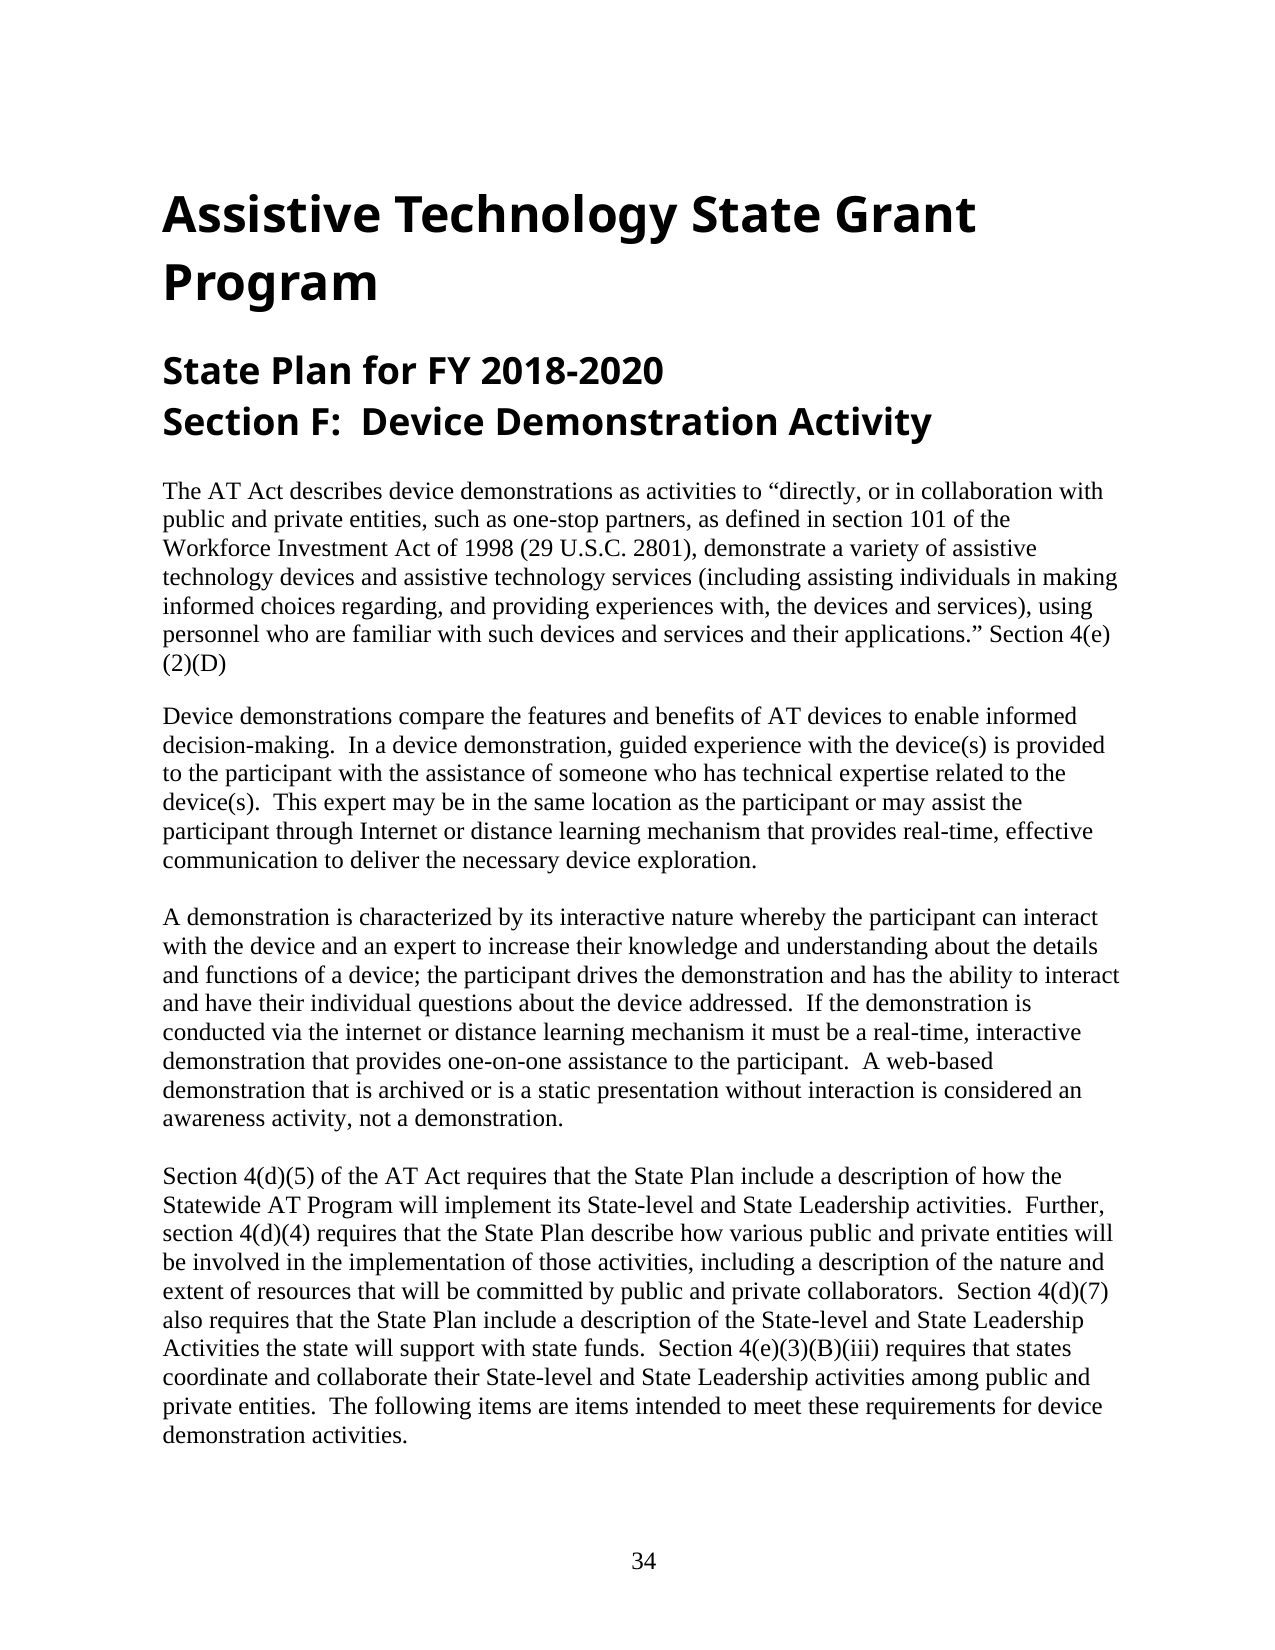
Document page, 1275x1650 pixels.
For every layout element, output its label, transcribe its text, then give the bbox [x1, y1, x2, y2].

text Device demonstrations compare the features and benefits of AT devices to enable informed decision-making. In a device demonstration, guided experience with the device(s) is provided to the participant with the assistance of someone who has technical expertise related to the device(s). This expert may be in the same location as the participant or may assist the participant through Internet or distance learning mechanism that provides real-time, effective communication to deliver the necessary device exploration. [162, 701, 1125, 873]
text A demonstration is characterized by its interactive nature whereby the participant can interact with the device and an expert to increase their knowledge and understanding about the details and functions of a device; the participant drives the demonstration and has the ability to interact and have their individual questions about the device addressed. If the demonstration is conducted via the internet or distance learning mechanism it must be a real-time, interactive demonstration that provides one-on-one assistance to the participant. A web-based demonstration that is archived or is a static presentation without interaction is considered an awareness activity, not a demonstration. [162, 902, 1125, 1132]
subtitle Assistive Technology State Grant Program [162, 179, 1125, 315]
subtitle State Plan for FY 2018-2020 Section F: Device Demonstration Activity [162, 344, 1125, 447]
text The AT Act describes device demonstrations as activities to “directly, or in collaboration with public and private entities, such as one-stop partners, as defined in section 101 of the Workforce Investment Act of 1998 (29 U.S.C. 2801), demonstrate a variety of assistive technology devices and assistive technology services (including assisting individuals in making informed choices regarding, and providing experiences with, the devices and services), using personnel who are familiar with such devices and services and their applications.” Section 4(e)(2)(D) [162, 476, 1125, 677]
text Section 4(d)(5) of the AT Act requires that the State Plan include a description of how the Statewide AT Program will implement its State-level and State Leadership activities. Further, section 4(d)(4) requires that the State Plan describe how various public and private entities will be involved in the implementation of those activities, including a description of the nature and extent of resources that will be committed by public and private collaborators. Section 4(d)(7) also requires that the State Plan include a description of the State-level and State Leadership Activities the state will support with state funds. Section 4(e)(3)(B)(iii) requires that states coordinate and collaborate their State-level and State Leadership activities among public and private entities. The following items are items intended to meet these requirements for device demonstration activities. [162, 1161, 1125, 1448]
